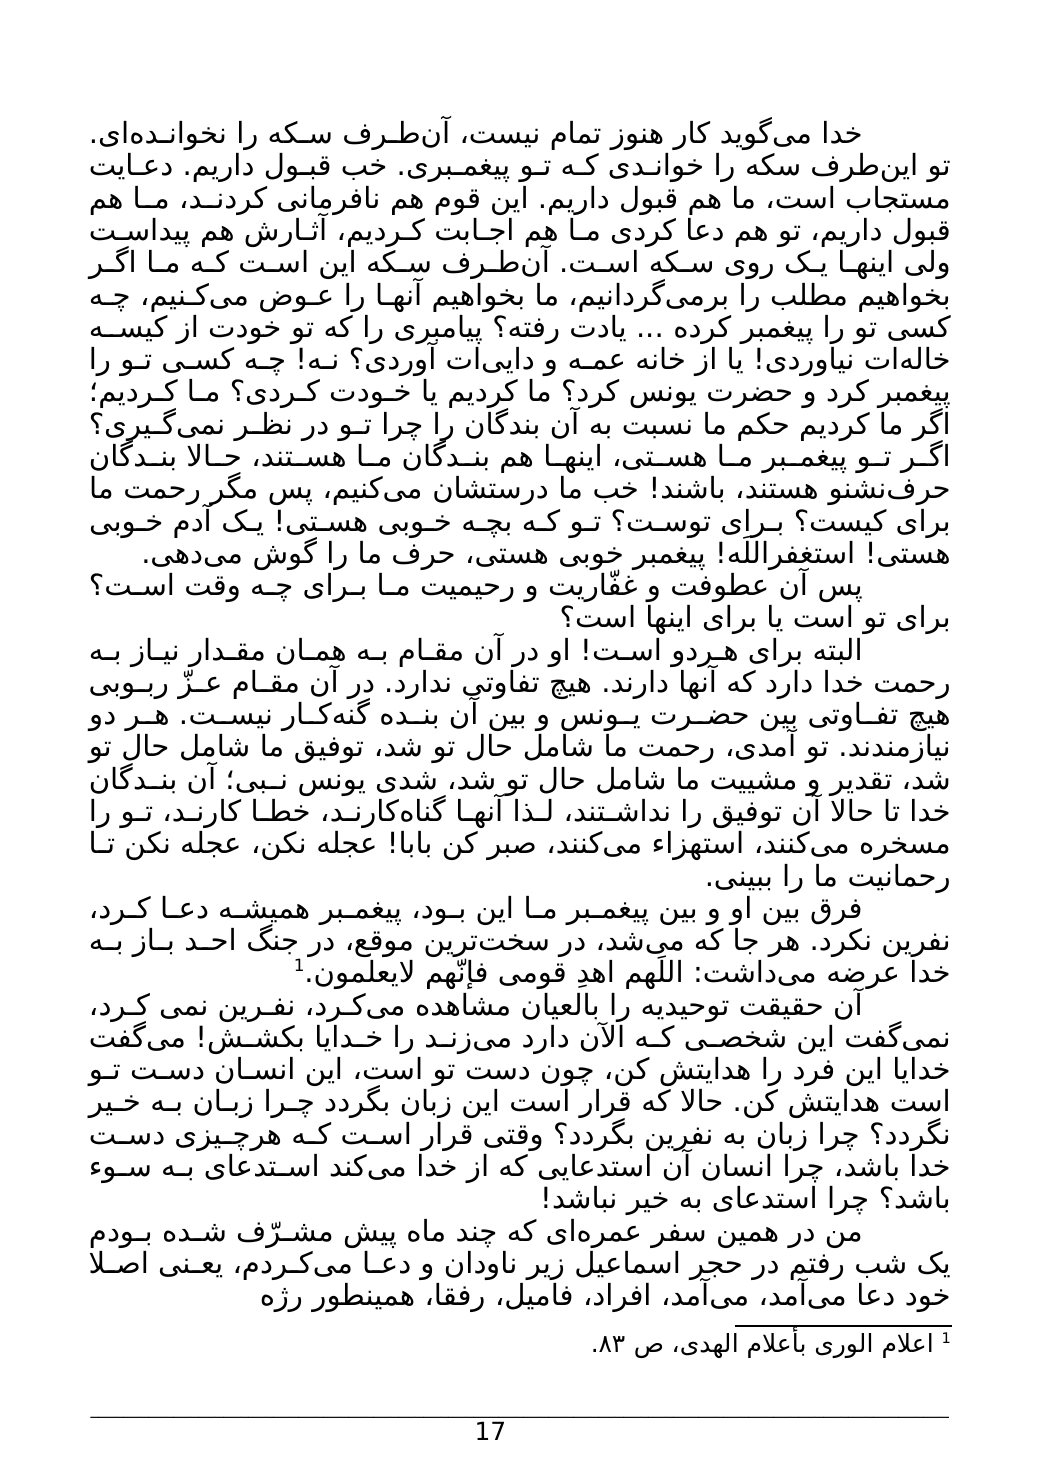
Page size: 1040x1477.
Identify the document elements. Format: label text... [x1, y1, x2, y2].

text فرق بین او و بین پیغمبر ما این بود، پیغمبر همیشه دعا کرد، نفرین نکرد. هر جا که می‌شد، در سخت‌ترین موقع، در جنگ احد باز به خدا عرضه می‌داشت: اللَهم اهدِ قومى فإنّهم لایعلمون. [89, 893, 951, 989]
text خدا می‌گوید کار هنوز تمام نیست، آن‌طرف سکه را نخوانده‌ای. تو این‌طرف سکه را خواندی که تو پیغمبری. خب قبول داریم. دعایت مستجاب است، ما هم قبول داریم. این قوم هم نافرمانی کردند، ما هم قبول داریم، تو هم دعا کردی ما هم اجابت کردیم، آثارش هم پیداست ولی اینها یک روی سکه است. آن‌طرف سکه این است که ما اگر بخواهیم مطلب را برمی‌گردانیم، ما بخواهیم آنها را عوض می‌کنیم، چه کسی تو را پیغمبر کرده ... یادت رفته؟ پیامبری را که تو خودت از کیسه خاله‌ات نیاوردی! یا از خانه عمه و دایی‌ات آوردی؟ نه! چه کسی تو را پیغمبر کرد و حضرت یونس کرد؟ ما کردیم یا خودت کردی؟ ما کردیم؛ اگر ما کردیم حکم ما نسبت به آن بندگان را چرا تو در نظر نمی‌گیری؟ اگر تو پیغمبر ما هستی، اینها هم بندگان ما هستند، حالا بندگان حرف‌نشنو هستند، باشند! خب ما درستشان می‌کنیم، پس مگر رحمت ما برای کیست؟ برای توست؟ تو که بچه خوبی هستی! یک آدم خوبی هستی! استغفراللَه! پیغمبر خوبی هستی، حرف ما را گوش می‌دهی. [89, 118, 951, 570]
text آن حقیقت توحیدیه را بالعیان مشاهده می‌کرد، نفرین نمی کرد، نمی‌گفت این شخصی که الآن دارد می‌زند را خدایا بکشش! می‌گفت خدایا این فرد را هدایتش کن، چون دست تو است، این انسان دست تو است هدایتش کن. حالا که قرار است این زبان بگردد چرا زبان به خیر نگردد؟ چرا زبان به نفرین بگردد؟ وقتی قرار است که هرچیزی دست خدا باشد، چرا انسان آن استدعایی که از خدا می‌کند استدعای به سوء باشد؟ چرا استدعای به خیر نباشد! [89, 989, 951, 1216]
text من در همین سفر عمره‌ای که چند ماه پیش مشرّف شده بودم یک شب رفتم در حجر اسماعیل زیر ناودان و دعا می‌کردم، یعنی اصلا خود دعا می‌آمد، می‌آمد، افراد، فامیل، رفقا، همینطور رژه‌ [89, 1216, 951, 1312]
text پس آن عطوفت و غفّاریت و رحیمیت ما برای چه وقت است؟ برای تو است یا برای اینها است؟ [89, 570, 951, 634]
text البته برای هردو است! او در آن مقام به همان مقدار نیاز به رحمت خدا دارد که آنها دارند. هیچ تفاوتی ندارد. در آن مقام عزّ ربوبی هیچ تفاوتی بین حضرت یونس و بین آن بنده گنه‌کار نیست. هر دو نیازمندند. تو آمدی، رحمت ما شامل حال تو شد، توفیق ما شامل حال تو شد، تقدیر و مشییت ما شامل حال تو شد، شدی یونس نبی؛ آن بندگان خدا تا حالا آن توفیق را نداشتند، لذا آنها گناه‌کارند، خطا کارند، تو را مسخره می‌کنند، استهزاء می‌کنند، صبر کن بابا! عجله نکن، عجله نکن تا رحمانیت ما را ببینی. [89, 634, 951, 893]
